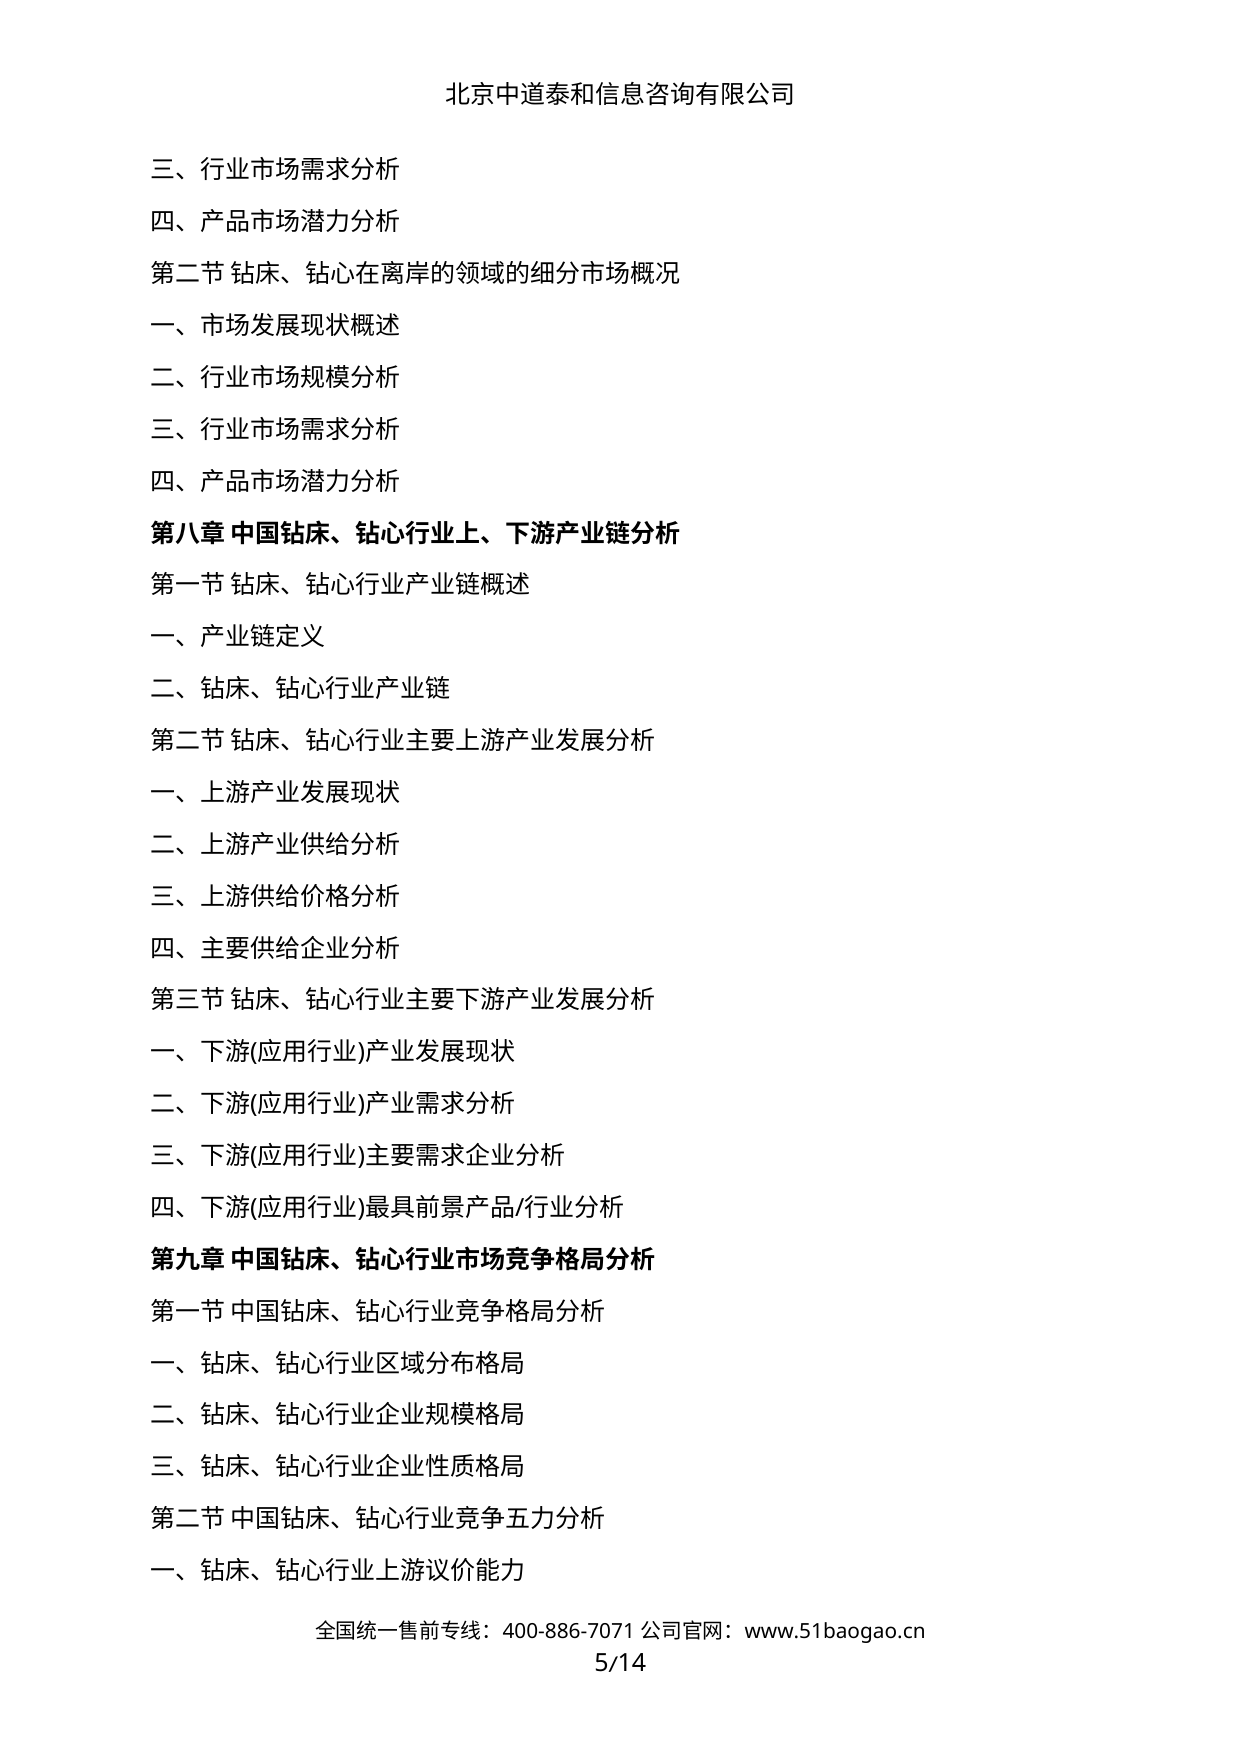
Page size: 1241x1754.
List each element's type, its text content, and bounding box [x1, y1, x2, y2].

text 四、主要供给企业分析 [150, 928, 1090, 964]
text 一、产业链定义 [150, 617, 1090, 653]
text 二、下游(应用行业)产业需求分析 [150, 1084, 1090, 1120]
text 一、上游产业发展现状 [150, 772, 1090, 809]
text 第二节 中国钻床、钻心行业竞争五力分析 [150, 1499, 1090, 1535]
text 四、产品市场潜力分析 [150, 202, 1090, 238]
text 第二节 钻床、钻心行业主要上游产业发展分析 [150, 721, 1090, 757]
text 第一节 中国钻床、钻心行业竞争格局分析 [150, 1291, 1090, 1327]
text 一、钻床、钻心行业上游议价能力 [150, 1551, 1090, 1587]
text 一、下游(应用行业)产业发展现状 [150, 1032, 1090, 1068]
text 三、行业市场需求分析 [150, 409, 1090, 446]
text 一、钻床、钻心行业区域分布格局 [150, 1343, 1090, 1379]
text 二、上游产业供给分析 [150, 824, 1090, 861]
text 三、下游(应用行业)主要需求企业分析 [150, 1136, 1090, 1172]
text 四、产品市场潜力分析 [150, 461, 1090, 497]
text 第八章 中国钻床、钻心行业上、下游产业链分析 [150, 513, 1090, 549]
text 四、下游(应用行业)最具前景产品/行业分析 [150, 1187, 1090, 1224]
text 第九章 中国钻床、钻心行业市场竞争格局分析 [150, 1239, 1090, 1276]
text 二、钻床、钻心行业企业规模格局 [150, 1395, 1090, 1431]
text 三、钻床、钻心行业企业性质格局 [150, 1447, 1090, 1483]
text 三、上游供给价格分析 [150, 876, 1090, 912]
text 第二节 钻床、钻心在离岸的领域的细分市场概况 [150, 254, 1090, 290]
text 三、行业市场需求分析 [150, 150, 1090, 186]
text 二、行业市场规模分析 [150, 357, 1090, 394]
text 一、市场发展现状概述 [150, 306, 1090, 342]
text 第三节 钻床、钻心行业主要下游产业发展分析 [150, 980, 1090, 1016]
text 二、钻床、钻心行业产业链 [150, 669, 1090, 705]
text 第一节 钻床、钻心行业产业链概述 [150, 565, 1090, 601]
